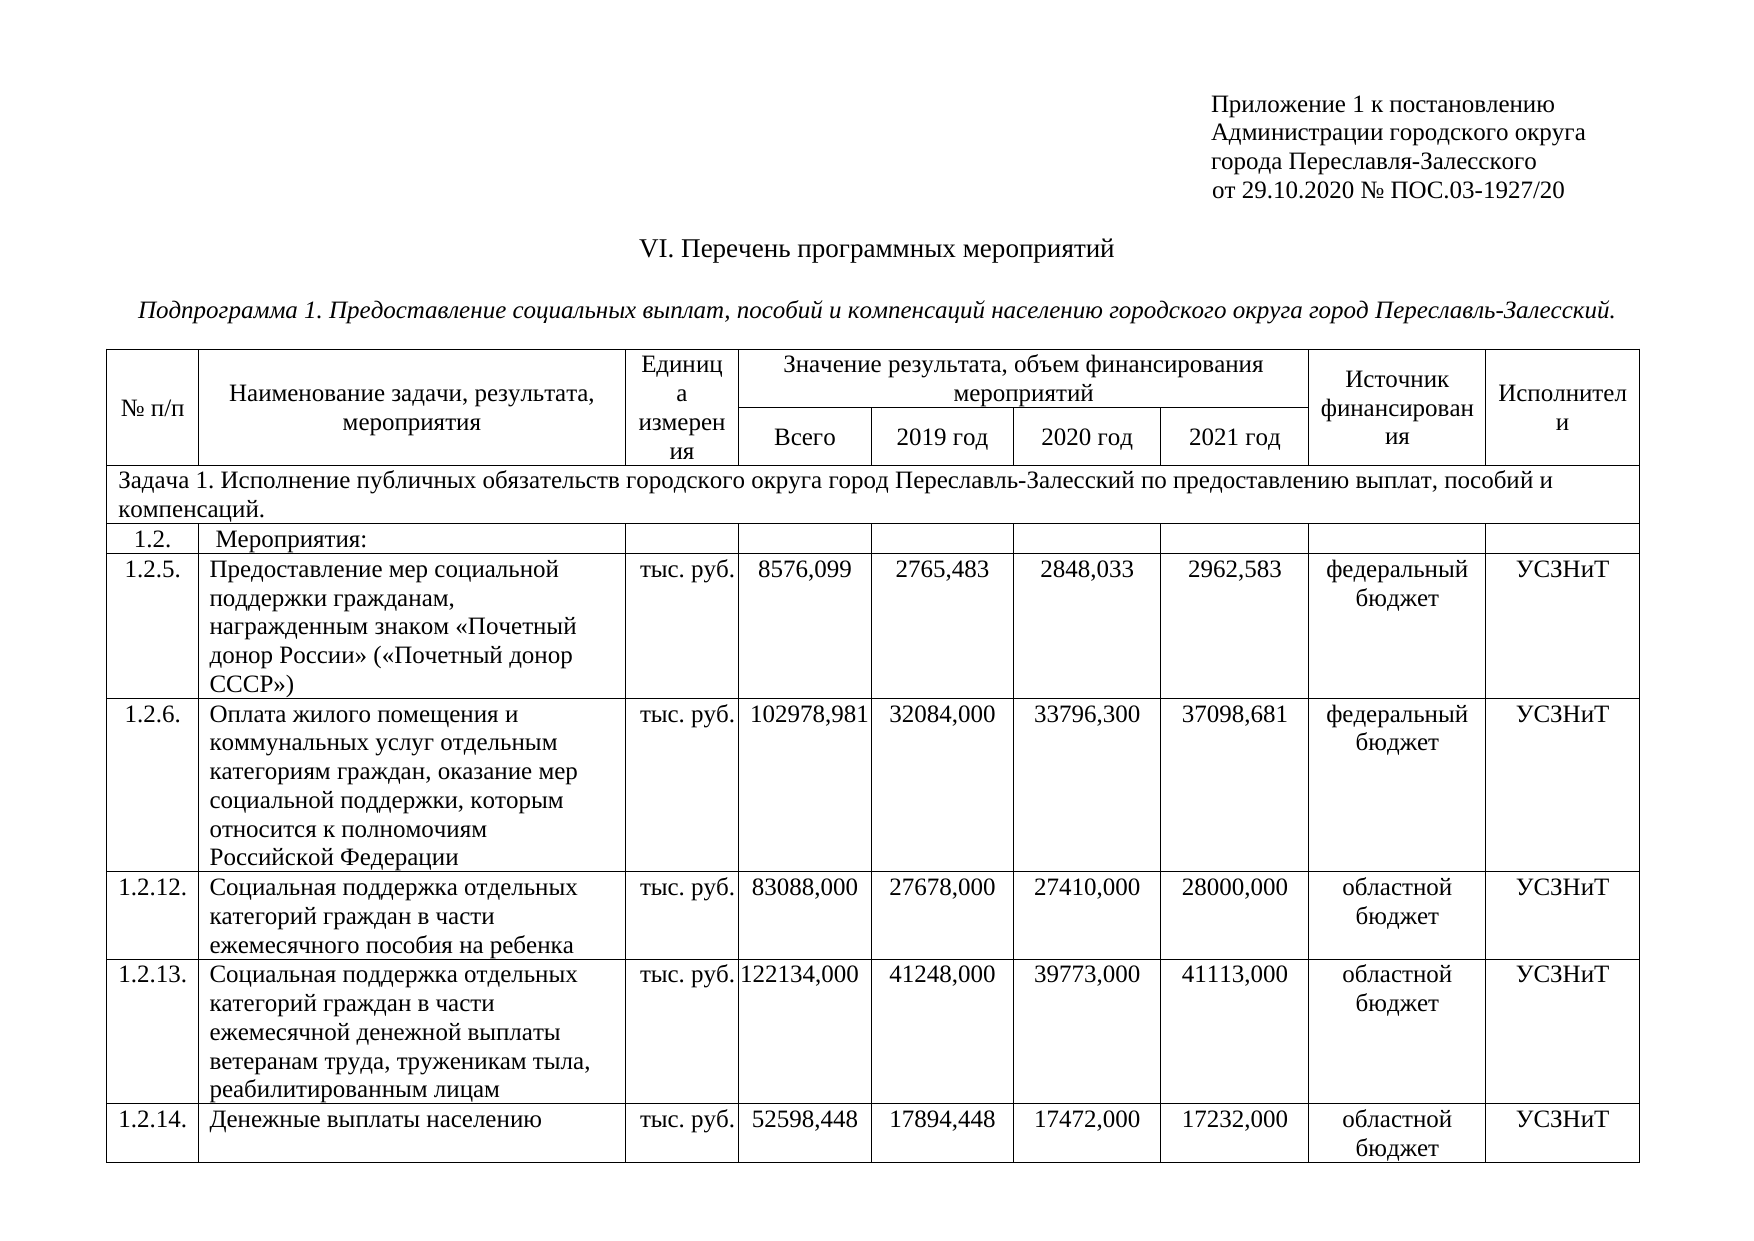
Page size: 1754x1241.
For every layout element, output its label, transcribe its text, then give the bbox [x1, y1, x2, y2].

table_cell УСЗНиТ [1486, 960, 1639, 1103]
table_cell 17472,000 [1014, 1104, 1160, 1162]
table_cell Социальная поддержка отдельных категорий граждан в части ежемесячной денежной выплаты ветеранам труда, труженикам тыла, реабилитированным лицам [199, 960, 625, 1103]
table_cell тыс. руб. [626, 872, 738, 958]
table_cell 2021 год [1161, 408, 1308, 464]
table_cell федеральный бюджет [1309, 699, 1485, 871]
table_header Исполнители [1486, 350, 1639, 464]
table_cell 52598,448 [739, 1104, 871, 1162]
text города Переславля-Залесского [1211, 146, 1636, 175]
table_cell 102978,981 [739, 699, 871, 871]
table_cell Социальная поддержка отдельных категорий граждан в части ежемесячного пособия на ребенка [199, 872, 625, 958]
table_cell тыс. руб. [626, 699, 738, 871]
table_header Источник финансирования [1309, 350, 1485, 464]
table_cell 39773,000 [1014, 960, 1160, 1103]
table_cell 1.2.13. [107, 960, 198, 1103]
table_cell УСЗНиТ [1486, 872, 1639, 958]
table_cell 2020 год [1014, 408, 1160, 464]
table_cell [1309, 524, 1485, 553]
table_cell областной бюджет [1309, 1104, 1485, 1162]
table_cell 2019 год [872, 408, 1013, 464]
table_cell 1.2.6. [107, 699, 198, 871]
table_cell 1.2.14. [107, 1104, 198, 1162]
table_cell 17894,448 [872, 1104, 1013, 1162]
table_cell областной бюджет [1309, 872, 1485, 958]
table_cell [1486, 524, 1639, 553]
table_cell 2962,583 [1161, 554, 1308, 698]
table_cell Оплата жилого помещения и коммунальных услуг отдельным категориям граждан, оказание мер социальной поддержки, которым относится к полномочиям Российской Федерации [199, 699, 625, 871]
table_cell Предоставление мер социальной поддержки гражданам, награжденным знаком «Почетный донор России» («Почетный донор СССР») [199, 554, 625, 698]
table_cell 27678,000 [872, 872, 1013, 958]
table_cell УСЗНиТ [1486, 1104, 1639, 1162]
table_cell Задача 1. Исполнение публичных обязательств городского округа город Переславль-Залесский по предоставлению выплат, пособий и компенсаций. [107, 466, 1639, 523]
table_cell тыс. руб. [626, 1104, 738, 1162]
table_cell [626, 524, 738, 553]
table_cell УСЗНиТ [1486, 554, 1639, 698]
table_header № п/п [107, 350, 198, 464]
table_cell [1014, 524, 1160, 553]
table_cell Мероприятия: [199, 524, 625, 553]
table_cell 32084,000 [872, 699, 1013, 871]
table_cell Всего [739, 408, 871, 464]
table_cell 122134,000 [739, 960, 871, 1103]
table_cell [1161, 524, 1308, 553]
table_cell 17232,000 [1161, 1104, 1308, 1162]
table_cell областной бюджет [1309, 960, 1485, 1103]
table_cell 41113,000 [1161, 960, 1308, 1103]
table_cell [872, 524, 1013, 553]
table_cell 2848,033 [1014, 554, 1160, 698]
table_cell Денежные выплаты населению [199, 1104, 625, 1162]
table_cell 8576,099 [739, 554, 871, 698]
table_cell 27410,000 [1014, 872, 1160, 958]
text Подпрограмма 1. Предоставление социальных выплат, пособий и компенсаций населению городского округа город Переславль-Залесский. [118, 295, 1636, 323]
table_header Единица измерения [626, 350, 738, 464]
table_cell 41248,000 [872, 960, 1013, 1103]
table_cell 28000,000 [1161, 872, 1308, 958]
table_cell 2765,483 [872, 554, 1013, 698]
table_cell 1.2. [107, 524, 198, 553]
table_cell тыс. руб. [626, 960, 738, 1103]
text Приложение 1 к постановлению Администрации городского округа [1211, 89, 1636, 146]
table_header Наименование задачи, результата, мероприятия [199, 350, 625, 464]
table_cell тыс. руб. [626, 554, 738, 698]
table_cell федеральный бюджет [1309, 554, 1485, 698]
table_cell [739, 524, 871, 553]
text VI. Перечень программных мероприятий [118, 232, 1636, 263]
table_cell 1.2.12. [107, 872, 198, 958]
table_cell 37098,681 [1161, 699, 1308, 871]
table_cell УСЗНиТ [1486, 699, 1639, 871]
table_header Значение результата, объем финансирования мероприятий [739, 350, 1308, 407]
text от 29.10.2020 № ПОС.03-1927/20 [118, 175, 1636, 204]
table_cell 33796,300 [1014, 699, 1160, 871]
table_cell 1.2.5. [107, 554, 198, 698]
table_cell 83088,000 [739, 872, 871, 958]
